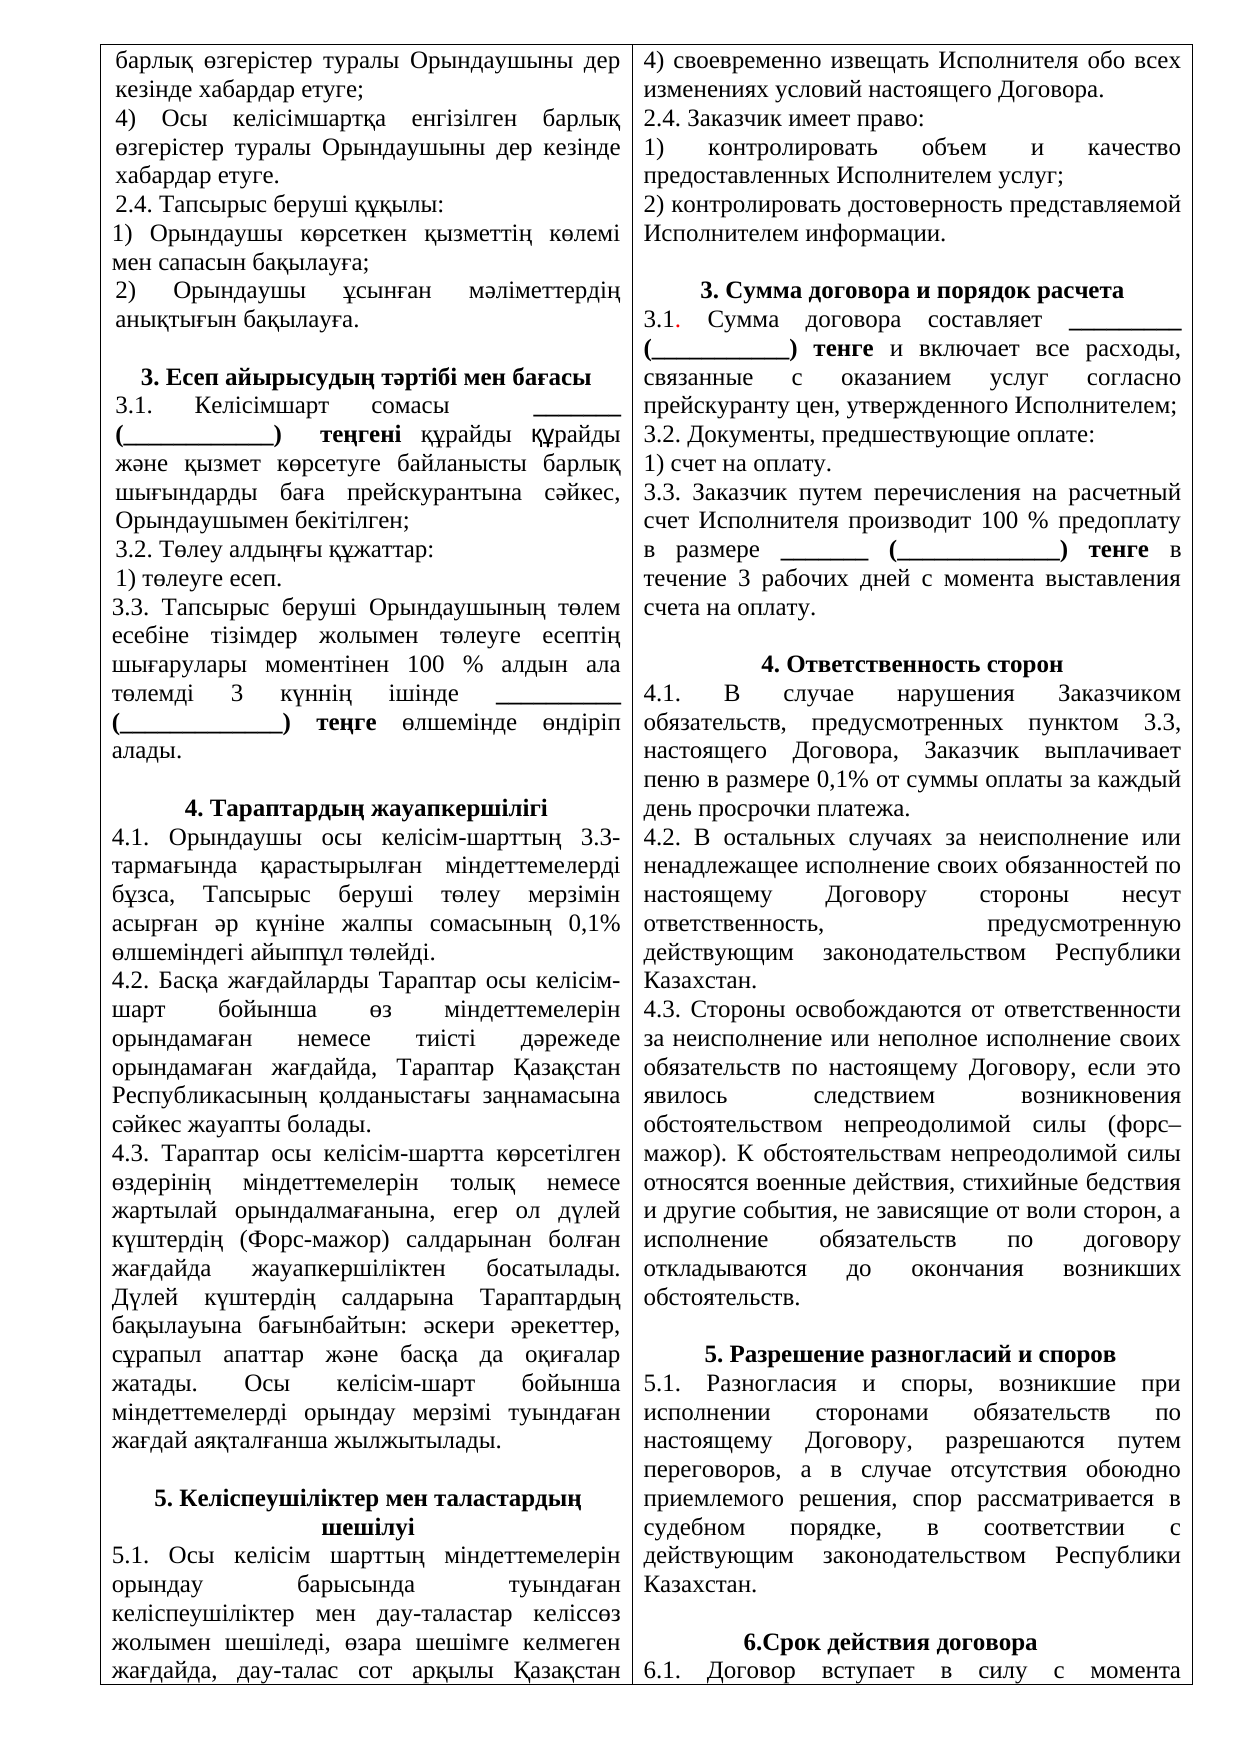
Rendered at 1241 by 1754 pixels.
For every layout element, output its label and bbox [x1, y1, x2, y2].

table_header [633, 45, 1192, 1684]
table_header [101, 45, 632, 1684]
